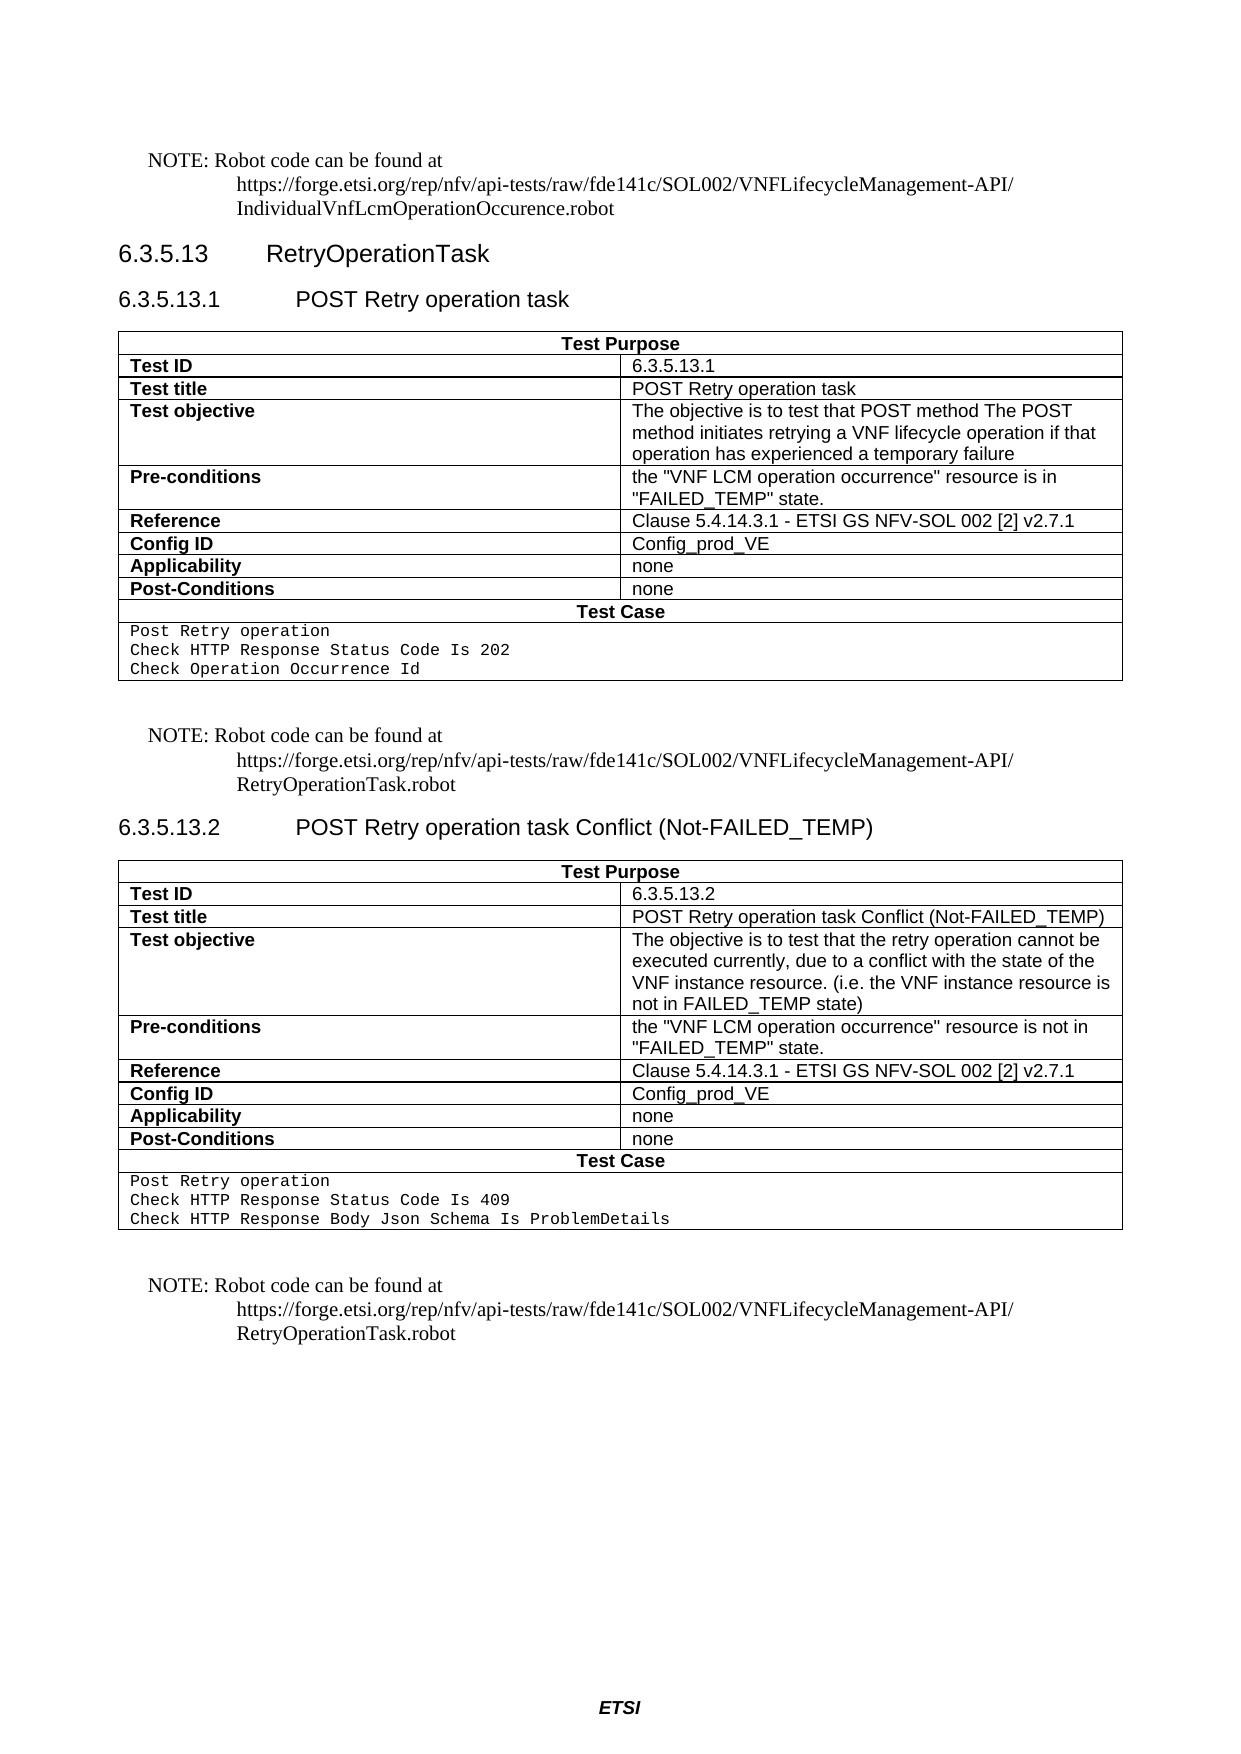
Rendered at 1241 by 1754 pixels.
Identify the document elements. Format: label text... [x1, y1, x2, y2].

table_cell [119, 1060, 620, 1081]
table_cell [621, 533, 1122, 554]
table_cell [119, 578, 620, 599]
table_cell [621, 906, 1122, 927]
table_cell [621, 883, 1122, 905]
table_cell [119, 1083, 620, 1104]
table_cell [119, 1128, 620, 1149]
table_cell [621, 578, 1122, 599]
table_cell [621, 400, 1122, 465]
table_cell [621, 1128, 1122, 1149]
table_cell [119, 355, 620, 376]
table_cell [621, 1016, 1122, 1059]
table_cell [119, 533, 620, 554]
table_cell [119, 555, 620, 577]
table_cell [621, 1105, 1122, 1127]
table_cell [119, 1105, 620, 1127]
text NOTE: Robot code can be found at https://forge.etsi.org/rep/nfv/api-tests/raw/fde141c/SOL002/VNFLifecycleManagement-API/RetryOperationTask.robot [148, 1273, 1122, 1345]
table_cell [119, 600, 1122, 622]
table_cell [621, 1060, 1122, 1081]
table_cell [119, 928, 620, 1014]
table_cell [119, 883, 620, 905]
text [148, 148, 1122, 220]
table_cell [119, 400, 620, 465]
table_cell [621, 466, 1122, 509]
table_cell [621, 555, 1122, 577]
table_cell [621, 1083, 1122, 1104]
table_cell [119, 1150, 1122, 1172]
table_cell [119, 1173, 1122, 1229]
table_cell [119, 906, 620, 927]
subtitle 6.3.5.13 RetryOperationTask [118, 239, 1122, 267]
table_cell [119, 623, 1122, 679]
subtitle 6.3.5.13.1 POST Retry operation task [118, 286, 1122, 312]
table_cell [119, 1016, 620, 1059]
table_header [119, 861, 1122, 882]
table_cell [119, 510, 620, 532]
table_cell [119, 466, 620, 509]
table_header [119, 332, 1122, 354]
text NOTE: Robot code can be found at https://forge.etsi.org/rep/nfv/api-tests/raw/fde141c/SOL002/VNFLifecycleManagement-API/RetryOperationTask.robot [148, 723, 1122, 796]
subtitle 6.3.5.13.2 POST Retry operation task Conflict (Not-FAILED_TEMP) [118, 814, 1122, 841]
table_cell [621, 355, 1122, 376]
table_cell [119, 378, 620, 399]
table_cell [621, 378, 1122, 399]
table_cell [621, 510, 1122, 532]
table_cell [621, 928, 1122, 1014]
